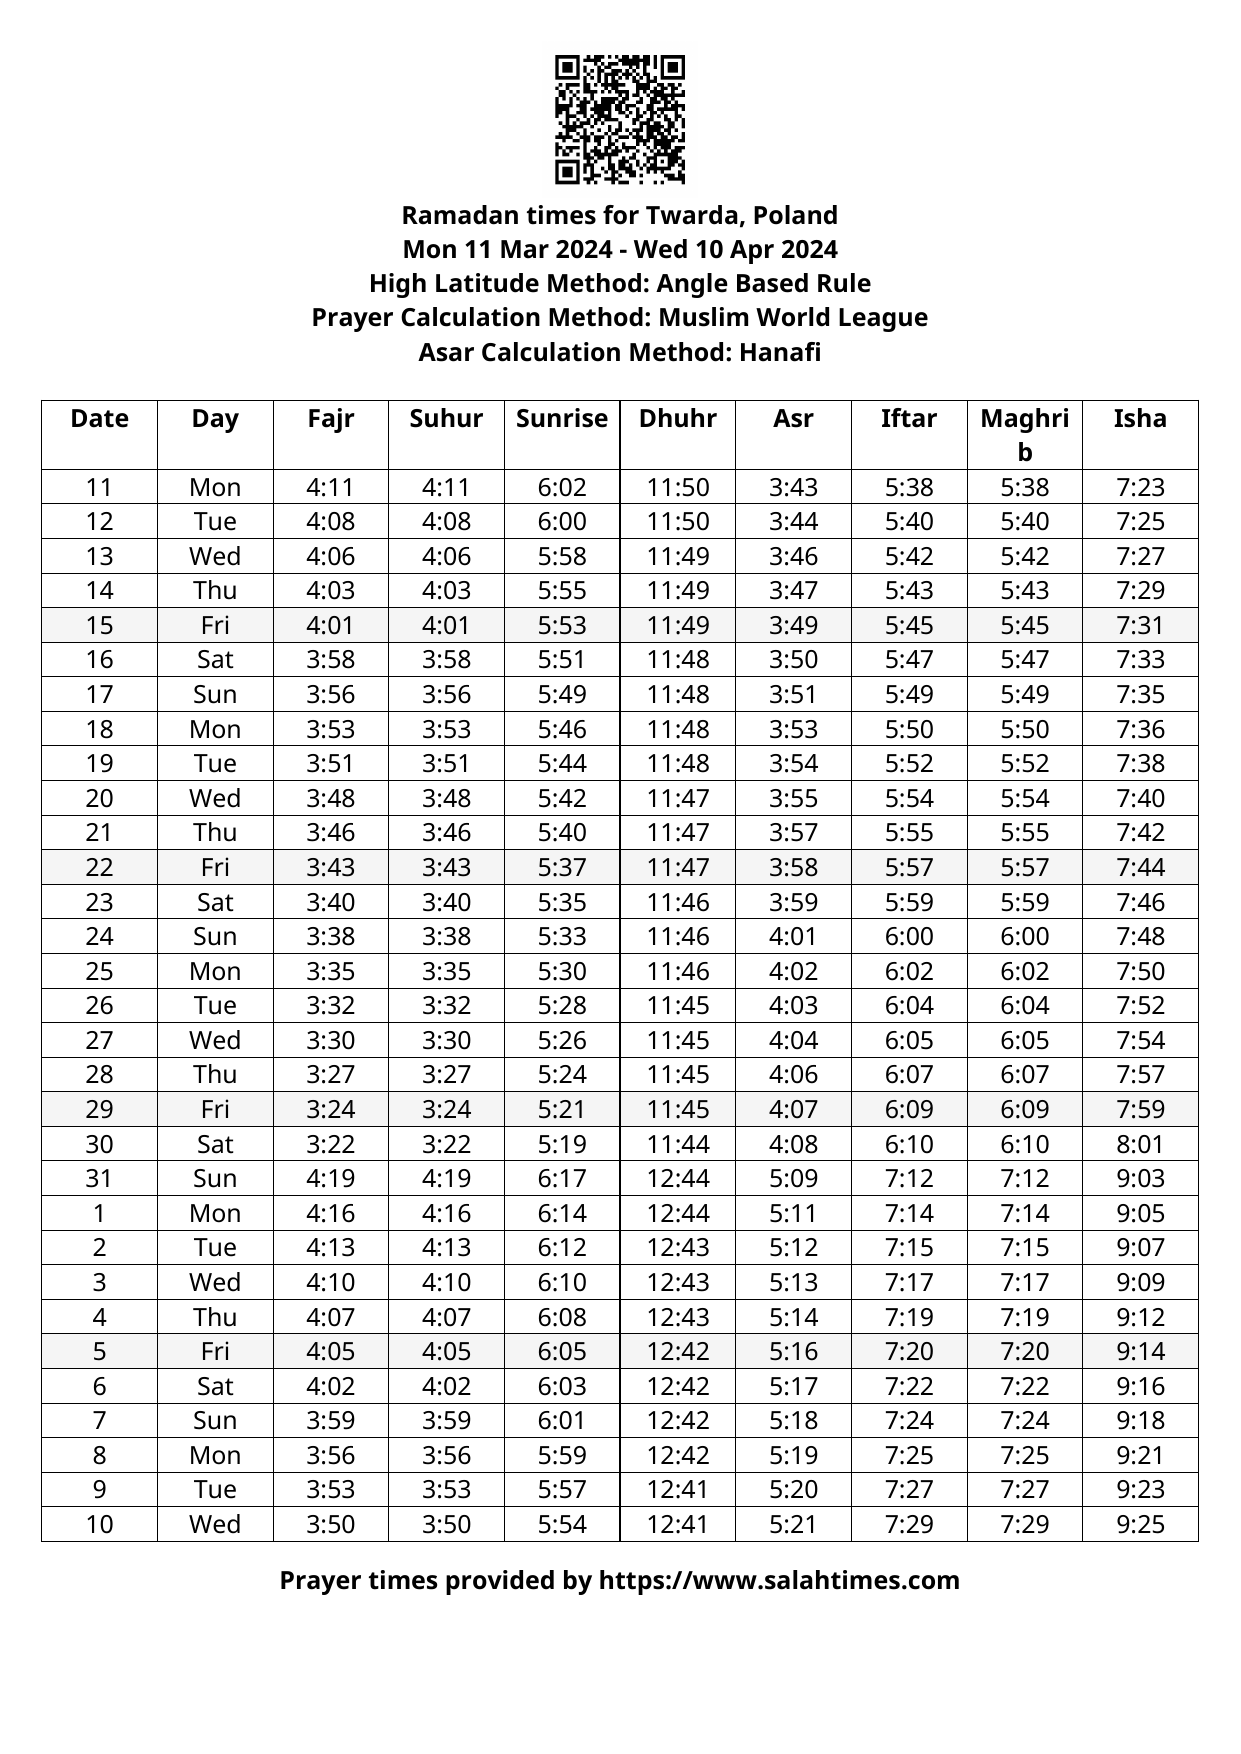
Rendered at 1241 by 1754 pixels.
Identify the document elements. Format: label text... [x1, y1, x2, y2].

table_cell 3:58 [389, 643, 504, 676]
table_cell 5:35 [505, 885, 619, 918]
table_cell 7:19 [852, 1300, 967, 1333]
table_cell 5:59 [968, 885, 1082, 918]
table_cell 4:07 [736, 1092, 851, 1126]
table_cell 3:35 [274, 954, 388, 987]
table_cell 3:53 [274, 712, 388, 745]
table_cell 5:44 [505, 746, 619, 780]
table_cell 8:01 [1083, 1127, 1198, 1160]
table_cell 5:09 [736, 1161, 851, 1195]
table_cell 13 [42, 539, 157, 572]
table_cell 3:50 [274, 1507, 388, 1541]
table_cell Tue [158, 504, 273, 538]
table_header Asr [736, 401, 851, 469]
table_cell 11:50 [621, 504, 735, 538]
table_header Day [158, 401, 273, 469]
table_cell 3:46 [736, 539, 851, 572]
table_cell 28 [42, 1058, 157, 1091]
table_cell 12:42 [621, 1404, 735, 1437]
table_cell 25 [42, 954, 157, 987]
table_cell 7:46 [1083, 885, 1198, 918]
table_cell 12:42 [621, 1334, 735, 1368]
table_cell 12:43 [621, 1300, 735, 1333]
table_cell 4:04 [736, 1023, 851, 1057]
table_cell 7:19 [968, 1300, 1082, 1333]
table_cell 11:50 [621, 470, 735, 503]
table_cell 11:46 [621, 954, 735, 987]
text High Latitude Method: Angle Based Rule [42, 266, 1198, 300]
table_cell 24 [42, 919, 157, 953]
table_cell 3:53 [736, 712, 851, 745]
text Asar Calculation Method: Hanafi [42, 334, 1198, 368]
table_cell 5:54 [505, 1507, 619, 1541]
table_cell 4:11 [274, 470, 388, 503]
table_cell 9:05 [1083, 1196, 1198, 1229]
table_cell 4:16 [274, 1196, 388, 1229]
table_cell 7:17 [852, 1265, 967, 1299]
table_cell 5:52 [852, 746, 967, 780]
table_cell 3:30 [389, 1023, 504, 1057]
table_cell 4:07 [389, 1300, 504, 1333]
table_cell 12:42 [621, 1369, 735, 1402]
table_cell 3:22 [274, 1127, 388, 1160]
table_cell 6:10 [852, 1127, 967, 1160]
table_cell 7:25 [1083, 504, 1198, 538]
table_cell 3:22 [389, 1127, 504, 1160]
table_cell Tue [158, 1473, 273, 1506]
table_cell 9:14 [1083, 1334, 1198, 1368]
table_cell 5:45 [852, 608, 967, 642]
table_cell 7:35 [1083, 677, 1198, 711]
table_cell 17 [42, 677, 157, 711]
table_cell 11:45 [621, 1023, 735, 1057]
table_cell 4:08 [736, 1127, 851, 1160]
table_cell 3:57 [736, 816, 851, 849]
table_cell 5:59 [505, 1438, 619, 1472]
table_cell 5:54 [852, 781, 967, 814]
table_cell 5:53 [505, 608, 619, 642]
table_cell 11 [42, 470, 157, 503]
table_cell Mon [158, 712, 273, 745]
table_cell 7:14 [968, 1196, 1082, 1229]
table_cell 12:44 [621, 1196, 735, 1229]
table_cell 7:36 [1083, 712, 1198, 745]
table_cell 18 [42, 712, 157, 745]
table_cell Thu [158, 1058, 273, 1091]
table_cell 6:00 [505, 504, 619, 538]
table_cell 5:47 [968, 643, 1082, 676]
table_cell 6:05 [505, 1334, 619, 1368]
text Prayer Calculation Method: Muslim World League [42, 300, 1198, 334]
table_cell 5:28 [505, 989, 619, 1022]
table_header Isha [1083, 401, 1198, 469]
table_cell 3:48 [389, 781, 504, 814]
table_cell 3:40 [389, 885, 504, 918]
table_cell 3:35 [389, 954, 504, 987]
table_cell 12:43 [621, 1265, 735, 1299]
table_cell 7:24 [852, 1404, 967, 1437]
table_cell 5:59 [852, 885, 967, 918]
table_cell 5:18 [736, 1404, 851, 1437]
table_cell Wed [158, 781, 273, 814]
table_cell 12 [42, 504, 157, 538]
table_header Iftar [852, 401, 967, 469]
table_cell 4:01 [274, 608, 388, 642]
table_cell 4:06 [274, 539, 388, 572]
table_cell 7:23 [1083, 470, 1198, 503]
table_cell 3:51 [389, 746, 504, 780]
table_cell 5:49 [968, 677, 1082, 711]
table_cell Sun [158, 1404, 273, 1437]
table_cell 11:44 [621, 1127, 735, 1160]
table_cell 7:15 [852, 1231, 967, 1264]
text Prayer times provided by https://www.salahtimes.com [42, 1563, 1198, 1597]
table_cell 6:07 [852, 1058, 967, 1091]
table_cell 20 [42, 781, 157, 814]
table_cell 7:54 [1083, 1023, 1198, 1057]
table_cell 7:29 [1083, 574, 1198, 607]
table_cell 11:48 [621, 746, 735, 780]
table_cell 5:42 [505, 781, 619, 814]
table_cell 16 [42, 643, 157, 676]
table_cell 7:27 [852, 1473, 967, 1506]
table_cell 4:19 [274, 1161, 388, 1195]
table_cell 5:57 [505, 1473, 619, 1506]
table_cell 4:11 [389, 470, 504, 503]
table_cell 3:38 [274, 919, 388, 953]
table_cell 5:40 [852, 504, 967, 538]
table_cell Sat [158, 885, 273, 918]
table_cell 5:50 [968, 712, 1082, 745]
table_cell 5:19 [505, 1127, 619, 1160]
table_cell 23 [42, 885, 157, 918]
table_cell 11:46 [621, 885, 735, 918]
table_header Fajr [274, 401, 388, 469]
table_cell 5:55 [852, 816, 967, 849]
table_cell 5:33 [505, 919, 619, 953]
table_header Sunrise [505, 401, 619, 469]
table_cell Sat [158, 1127, 273, 1160]
table_cell 6:01 [505, 1404, 619, 1437]
table_cell 6:07 [968, 1058, 1082, 1091]
table_cell 5:49 [505, 677, 619, 711]
table_cell 7:24 [968, 1404, 1082, 1437]
table_cell 15 [42, 608, 157, 642]
table_cell 3:56 [274, 677, 388, 711]
table_cell 6:04 [852, 989, 967, 1022]
table_cell 6:14 [505, 1196, 619, 1229]
table_cell 6:05 [968, 1023, 1082, 1057]
table_cell 5:16 [736, 1334, 851, 1368]
table_cell 1 [42, 1196, 157, 1229]
table_cell 4:02 [736, 954, 851, 987]
table_cell 5:57 [852, 850, 967, 884]
table_cell 29 [42, 1092, 157, 1126]
table_cell 5:40 [968, 504, 1082, 538]
table_cell Sun [158, 1161, 273, 1195]
table_cell 5:54 [968, 781, 1082, 814]
picture [542, 41, 699, 198]
table_cell 31 [42, 1161, 157, 1195]
table_cell 5:45 [968, 608, 1082, 642]
table_cell 4 [42, 1300, 157, 1333]
table_cell 4:03 [389, 574, 504, 607]
table_cell 11:45 [621, 989, 735, 1022]
table_cell 7:38 [1083, 746, 1198, 780]
table_cell 30 [42, 1127, 157, 1160]
table_cell 11:48 [621, 643, 735, 676]
table_cell 3:59 [274, 1404, 388, 1437]
table_cell 6:10 [505, 1265, 619, 1299]
table_cell 3:24 [274, 1092, 388, 1126]
table_cell 5:13 [736, 1265, 851, 1299]
table_cell 5:58 [505, 539, 619, 572]
table_cell 6 [42, 1369, 157, 1402]
table_cell 5:14 [736, 1300, 851, 1333]
table_cell 7:33 [1083, 643, 1198, 676]
table_cell 5:20 [736, 1473, 851, 1506]
table_cell 5:24 [505, 1058, 619, 1091]
table_cell 5:47 [852, 643, 967, 676]
table_cell 6:03 [505, 1369, 619, 1402]
table_cell Thu [158, 574, 273, 607]
table_cell 5:38 [968, 470, 1082, 503]
table_cell 2 [42, 1231, 157, 1264]
table_cell 7:12 [968, 1161, 1082, 1195]
table_cell 6:08 [505, 1300, 619, 1333]
table_cell 7:22 [852, 1369, 967, 1402]
table_cell Wed [158, 1507, 273, 1541]
table_cell 3:59 [389, 1404, 504, 1437]
table_cell 4:13 [389, 1231, 504, 1264]
table_cell Sat [158, 1369, 273, 1402]
table_cell 3:56 [389, 677, 504, 711]
table_cell 7:48 [1083, 919, 1198, 953]
table_cell Tue [158, 989, 273, 1022]
table_cell 4:01 [389, 608, 504, 642]
table_cell Wed [158, 539, 273, 572]
table_cell 11:46 [621, 919, 735, 953]
table_cell 3:53 [389, 1473, 504, 1506]
table_cell 4:03 [736, 989, 851, 1022]
table_cell 5 [42, 1334, 157, 1368]
table_cell 7:57 [1083, 1058, 1198, 1091]
table_cell 11:45 [621, 1058, 735, 1091]
table_cell 7:17 [968, 1265, 1082, 1299]
table_cell 4:01 [736, 919, 851, 953]
table_cell Mon [158, 954, 273, 987]
table_cell 6:02 [505, 470, 619, 503]
table_cell 4:05 [389, 1334, 504, 1368]
table_cell 4:19 [389, 1161, 504, 1195]
table_cell 7:29 [852, 1507, 967, 1541]
table_cell 21 [42, 816, 157, 849]
table_cell 9:23 [1083, 1473, 1198, 1506]
table_cell 3:48 [274, 781, 388, 814]
table_cell 7:42 [1083, 816, 1198, 849]
table_cell 9:03 [1083, 1161, 1198, 1195]
table_cell 7:25 [852, 1438, 967, 1472]
table_cell 8 [42, 1438, 157, 1472]
table_cell 5:42 [852, 539, 967, 572]
table_header Dhuhr [621, 401, 735, 469]
table_cell 3:56 [389, 1438, 504, 1472]
table_cell 4:02 [389, 1369, 504, 1402]
table_cell 19 [42, 746, 157, 780]
table_cell Mon [158, 470, 273, 503]
table_cell Tue [158, 746, 273, 780]
table_cell 3:53 [274, 1473, 388, 1506]
table_cell 7:59 [1083, 1092, 1198, 1126]
table_header Date [42, 401, 157, 469]
table_cell 4:08 [274, 504, 388, 538]
table_cell 5:55 [968, 816, 1082, 849]
table_cell 4:06 [736, 1058, 851, 1091]
table_cell Sat [158, 643, 273, 676]
table_cell 5:42 [968, 539, 1082, 572]
table_cell 5:51 [505, 643, 619, 676]
table_cell 4:03 [274, 574, 388, 607]
table_cell 4:02 [274, 1369, 388, 1402]
table_cell Thu [158, 1300, 273, 1333]
table_cell 9:12 [1083, 1300, 1198, 1333]
table_cell 3:58 [274, 643, 388, 676]
table_cell 6:04 [968, 989, 1082, 1022]
table_cell 9:16 [1083, 1369, 1198, 1402]
table_cell 12:41 [621, 1507, 735, 1541]
table_cell Thu [158, 816, 273, 849]
table_cell 3:51 [736, 677, 851, 711]
table_cell 3:55 [736, 781, 851, 814]
table_cell 7 [42, 1404, 157, 1437]
table_cell Fri [158, 1092, 273, 1126]
table_cell 7:15 [968, 1231, 1082, 1264]
table_cell 3:51 [274, 746, 388, 780]
table_cell 3:58 [736, 850, 851, 884]
table_cell 9:21 [1083, 1438, 1198, 1472]
table_cell 3:30 [274, 1023, 388, 1057]
table_cell 3:43 [389, 850, 504, 884]
table_cell 11:45 [621, 1092, 735, 1126]
table_cell 14 [42, 574, 157, 607]
table_cell 3:24 [389, 1092, 504, 1126]
table_cell 7:44 [1083, 850, 1198, 884]
table_cell 5:55 [505, 574, 619, 607]
table_cell 11:47 [621, 816, 735, 849]
table_cell 3:43 [736, 470, 851, 503]
table_cell 3:47 [736, 574, 851, 607]
table_cell Sun [158, 677, 273, 711]
table_cell 7:52 [1083, 989, 1198, 1022]
table_cell 3:43 [274, 850, 388, 884]
table_cell 5:21 [505, 1092, 619, 1126]
table_cell 11:49 [621, 608, 735, 642]
table_cell 5:43 [852, 574, 967, 607]
table_cell 5:17 [736, 1369, 851, 1402]
table_cell 6:10 [968, 1127, 1082, 1160]
table_cell 6:05 [852, 1023, 967, 1057]
table_cell 12:44 [621, 1161, 735, 1195]
table_cell 5:12 [736, 1231, 851, 1264]
table_cell 9:09 [1083, 1265, 1198, 1299]
table_cell 5:50 [852, 712, 967, 745]
table_cell 11:48 [621, 677, 735, 711]
table_cell 5:26 [505, 1023, 619, 1057]
table_cell Tue [158, 1231, 273, 1264]
table_cell 3:50 [389, 1507, 504, 1541]
table_cell 5:52 [968, 746, 1082, 780]
table_cell 6:12 [505, 1231, 619, 1264]
table_cell 4:10 [389, 1265, 504, 1299]
table_cell 5:40 [505, 816, 619, 849]
table_cell 7:31 [1083, 608, 1198, 642]
table_cell 3:54 [736, 746, 851, 780]
table_cell 3:46 [274, 816, 388, 849]
table_cell 7:27 [1083, 539, 1198, 572]
table_cell Fri [158, 1334, 273, 1368]
table_cell 9:07 [1083, 1231, 1198, 1264]
table_cell 7:14 [852, 1196, 967, 1229]
table_cell 7:12 [852, 1161, 967, 1195]
table_cell 5:11 [736, 1196, 851, 1229]
table_cell 3:49 [736, 608, 851, 642]
table_cell 5:38 [852, 470, 967, 503]
table_cell Mon [158, 1438, 273, 1472]
table_cell 3:27 [274, 1058, 388, 1091]
table_cell 4:13 [274, 1231, 388, 1264]
table_cell 6:09 [852, 1092, 967, 1126]
table_cell 3:50 [736, 643, 851, 676]
table_cell 11:49 [621, 574, 735, 607]
table_cell Wed [158, 1023, 273, 1057]
table_cell 12:43 [621, 1231, 735, 1264]
table_cell 5:43 [968, 574, 1082, 607]
table_cell 7:25 [968, 1438, 1082, 1472]
table_cell 7:50 [1083, 954, 1198, 987]
table_cell Wed [158, 1265, 273, 1299]
table_cell 6:09 [968, 1092, 1082, 1126]
table_cell 6:00 [968, 919, 1082, 953]
table_cell 11:48 [621, 712, 735, 745]
table_cell 7:27 [968, 1473, 1082, 1506]
table_cell 27 [42, 1023, 157, 1057]
table_header Suhur [389, 401, 504, 469]
table_header Maghrib [968, 401, 1082, 469]
table_cell Mon [158, 1196, 273, 1229]
table_cell 5:57 [968, 850, 1082, 884]
table_cell 6:00 [852, 919, 967, 953]
table_cell 6:02 [852, 954, 967, 987]
table_cell 22 [42, 850, 157, 884]
table_cell 5:46 [505, 712, 619, 745]
table_cell 3:32 [389, 989, 504, 1022]
table_cell 11:49 [621, 539, 735, 572]
table_cell 12:42 [621, 1438, 735, 1472]
table_cell 26 [42, 989, 157, 1022]
table_cell 5:49 [852, 677, 967, 711]
table_cell 9:25 [1083, 1507, 1198, 1541]
table_cell 7:22 [968, 1369, 1082, 1402]
table_cell 5:37 [505, 850, 619, 884]
table_cell 11:47 [621, 781, 735, 814]
table_cell 4:06 [389, 539, 504, 572]
table_cell 5:30 [505, 954, 619, 987]
table_cell 7:40 [1083, 781, 1198, 814]
table_cell 3:53 [389, 712, 504, 745]
table_cell 3:40 [274, 885, 388, 918]
table_cell 5:21 [736, 1507, 851, 1541]
table_cell 9 [42, 1473, 157, 1506]
table_cell 4:08 [389, 504, 504, 538]
table_cell 10 [42, 1507, 157, 1541]
table_cell Sun [158, 919, 273, 953]
table_cell 5:19 [736, 1438, 851, 1472]
table_cell 4:16 [389, 1196, 504, 1229]
table_cell 4:10 [274, 1265, 388, 1299]
table_cell 9:18 [1083, 1404, 1198, 1437]
text Mon 11 Mar 2024 - Wed 10 Apr 2024 [42, 232, 1198, 266]
table_cell 3:56 [274, 1438, 388, 1472]
table_cell Fri [158, 608, 273, 642]
table_cell 6:02 [968, 954, 1082, 987]
table_cell 7:20 [968, 1334, 1082, 1368]
table_cell 4:07 [274, 1300, 388, 1333]
table_cell 3:46 [389, 816, 504, 849]
table_cell 3 [42, 1265, 157, 1299]
table_cell 3:32 [274, 989, 388, 1022]
table_cell Fri [158, 850, 273, 884]
table_cell 3:27 [389, 1058, 504, 1091]
table_cell 3:44 [736, 504, 851, 538]
table_cell 7:20 [852, 1334, 967, 1368]
table_cell 7:29 [968, 1507, 1082, 1541]
table_cell 6:17 [505, 1161, 619, 1195]
table_cell 4:05 [274, 1334, 388, 1368]
table_cell 3:59 [736, 885, 851, 918]
table_cell 12:41 [621, 1473, 735, 1506]
table_cell 3:38 [389, 919, 504, 953]
table_cell 11:47 [621, 850, 735, 884]
text Ramadan times for Twarda, Poland [42, 198, 1198, 232]
